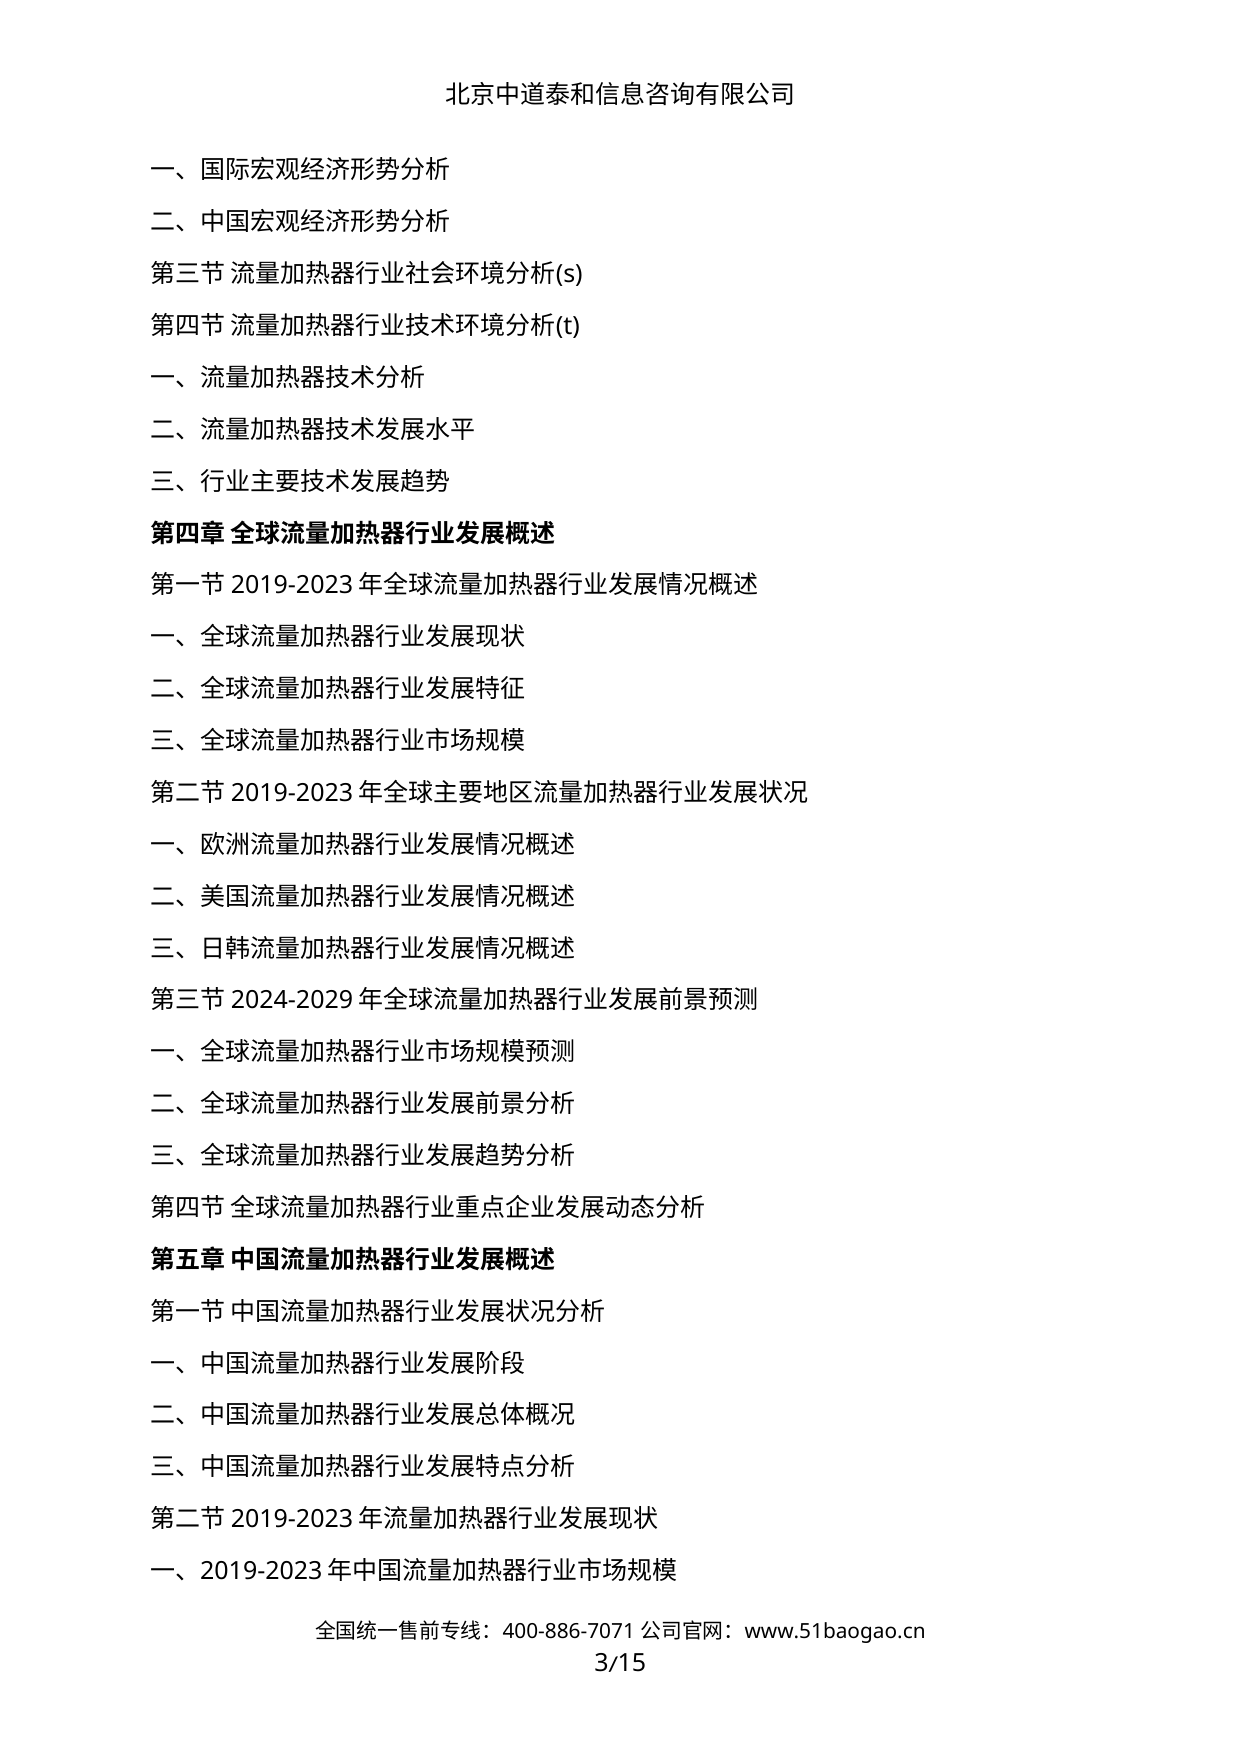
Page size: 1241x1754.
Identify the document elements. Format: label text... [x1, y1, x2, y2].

text 第二节 2019-2023年全球主要地区流量加热器行业发展状况 [150, 772, 1090, 809]
text 二、中国宏观经济形势分析 [150, 202, 1090, 238]
text 第四节 全球流量加热器行业重点企业发展动态分析 [150, 1187, 1090, 1224]
text 二、全球流量加热器行业发展前景分析 [150, 1084, 1090, 1120]
text 第二节 2019-2023年流量加热器行业发展现状 [150, 1499, 1090, 1535]
text 第三节 2024-2029年全球流量加热器行业发展前景预测 [150, 980, 1090, 1016]
text 二、全球流量加热器行业发展特征 [150, 669, 1090, 705]
text 一、国际宏观经济形势分析 [150, 150, 1090, 186]
text 一、流量加热器技术分析 [150, 357, 1090, 394]
text 三、日韩流量加热器行业发展情况概述 [150, 928, 1090, 964]
text 二、中国流量加热器行业发展总体概况 [150, 1395, 1090, 1431]
text 一、欧洲流量加热器行业发展情况概述 [150, 824, 1090, 861]
text 第三节 流量加热器行业社会环境分析(s) [150, 254, 1090, 290]
text 三、中国流量加热器行业发展特点分析 [150, 1447, 1090, 1483]
text 一、全球流量加热器行业发展现状 [150, 617, 1090, 653]
text 第五章 中国流量加热器行业发展概述 [150, 1239, 1090, 1276]
text 一、中国流量加热器行业发展阶段 [150, 1343, 1090, 1379]
text 第一节 中国流量加热器行业发展状况分析 [150, 1291, 1090, 1327]
text 第四节 流量加热器行业技术环境分析(t) [150, 306, 1090, 342]
text 二、美国流量加热器行业发展情况概述 [150, 876, 1090, 912]
text 三、行业主要技术发展趋势 [150, 461, 1090, 497]
text 第四章 全球流量加热器行业发展概述 [150, 513, 1090, 549]
text 三、全球流量加热器行业发展趋势分析 [150, 1136, 1090, 1172]
text 二、流量加热器技术发展水平 [150, 409, 1090, 446]
text 第一节 2019-2023年全球流量加热器行业发展情况概述 [150, 565, 1090, 601]
text 一、2019-2023年中国流量加热器行业市场规模 [150, 1551, 1090, 1587]
text 三、全球流量加热器行业市场规模 [150, 721, 1090, 757]
text 一、全球流量加热器行业市场规模预测 [150, 1032, 1090, 1068]
